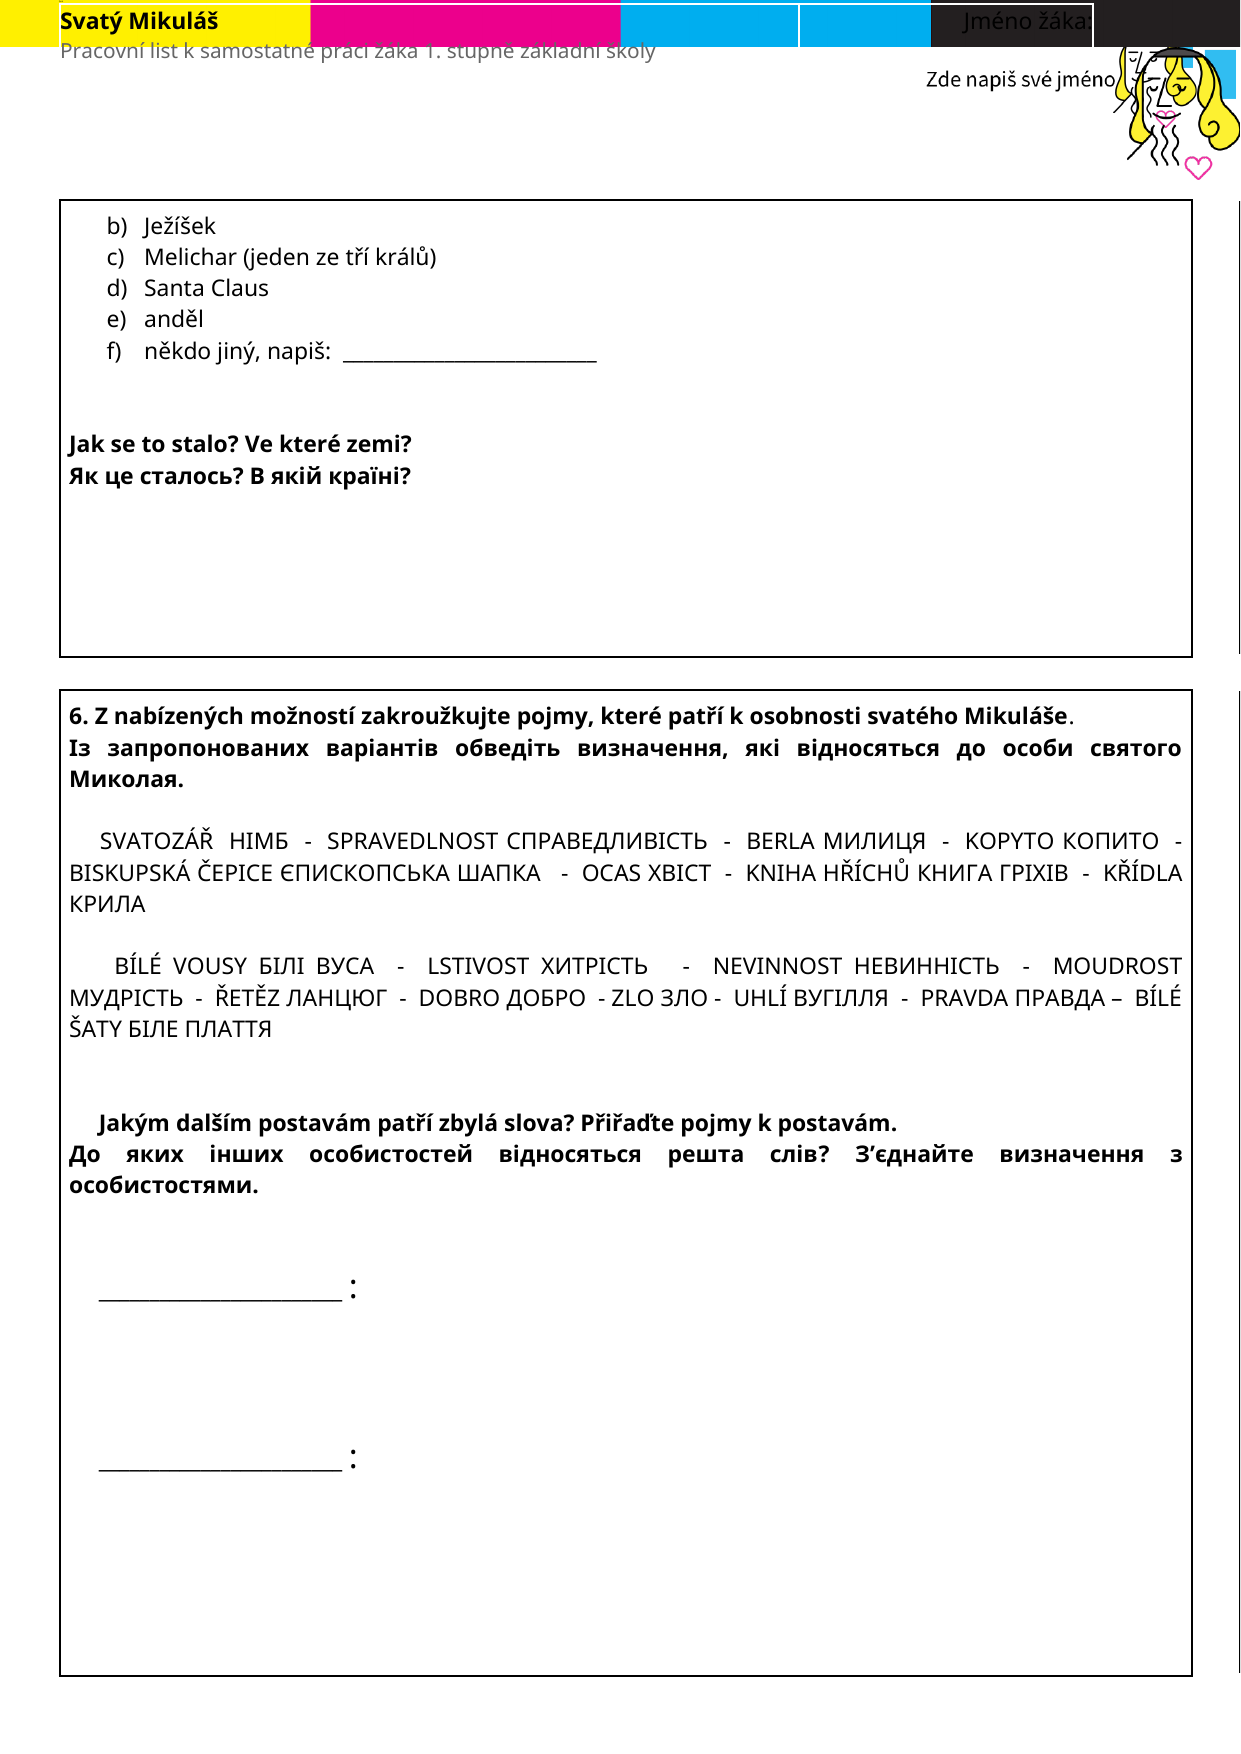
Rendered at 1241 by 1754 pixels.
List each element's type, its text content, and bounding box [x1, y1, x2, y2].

picture [903, 5, 1092, 65]
table_header [1193, 689, 1240, 1675]
table_header [1193, 199, 1240, 656]
picture [0, 0, 620, 47]
picture [61, 19, 68, 26]
picture [61, 5, 620, 47]
picture [903, 0, 1241, 180]
